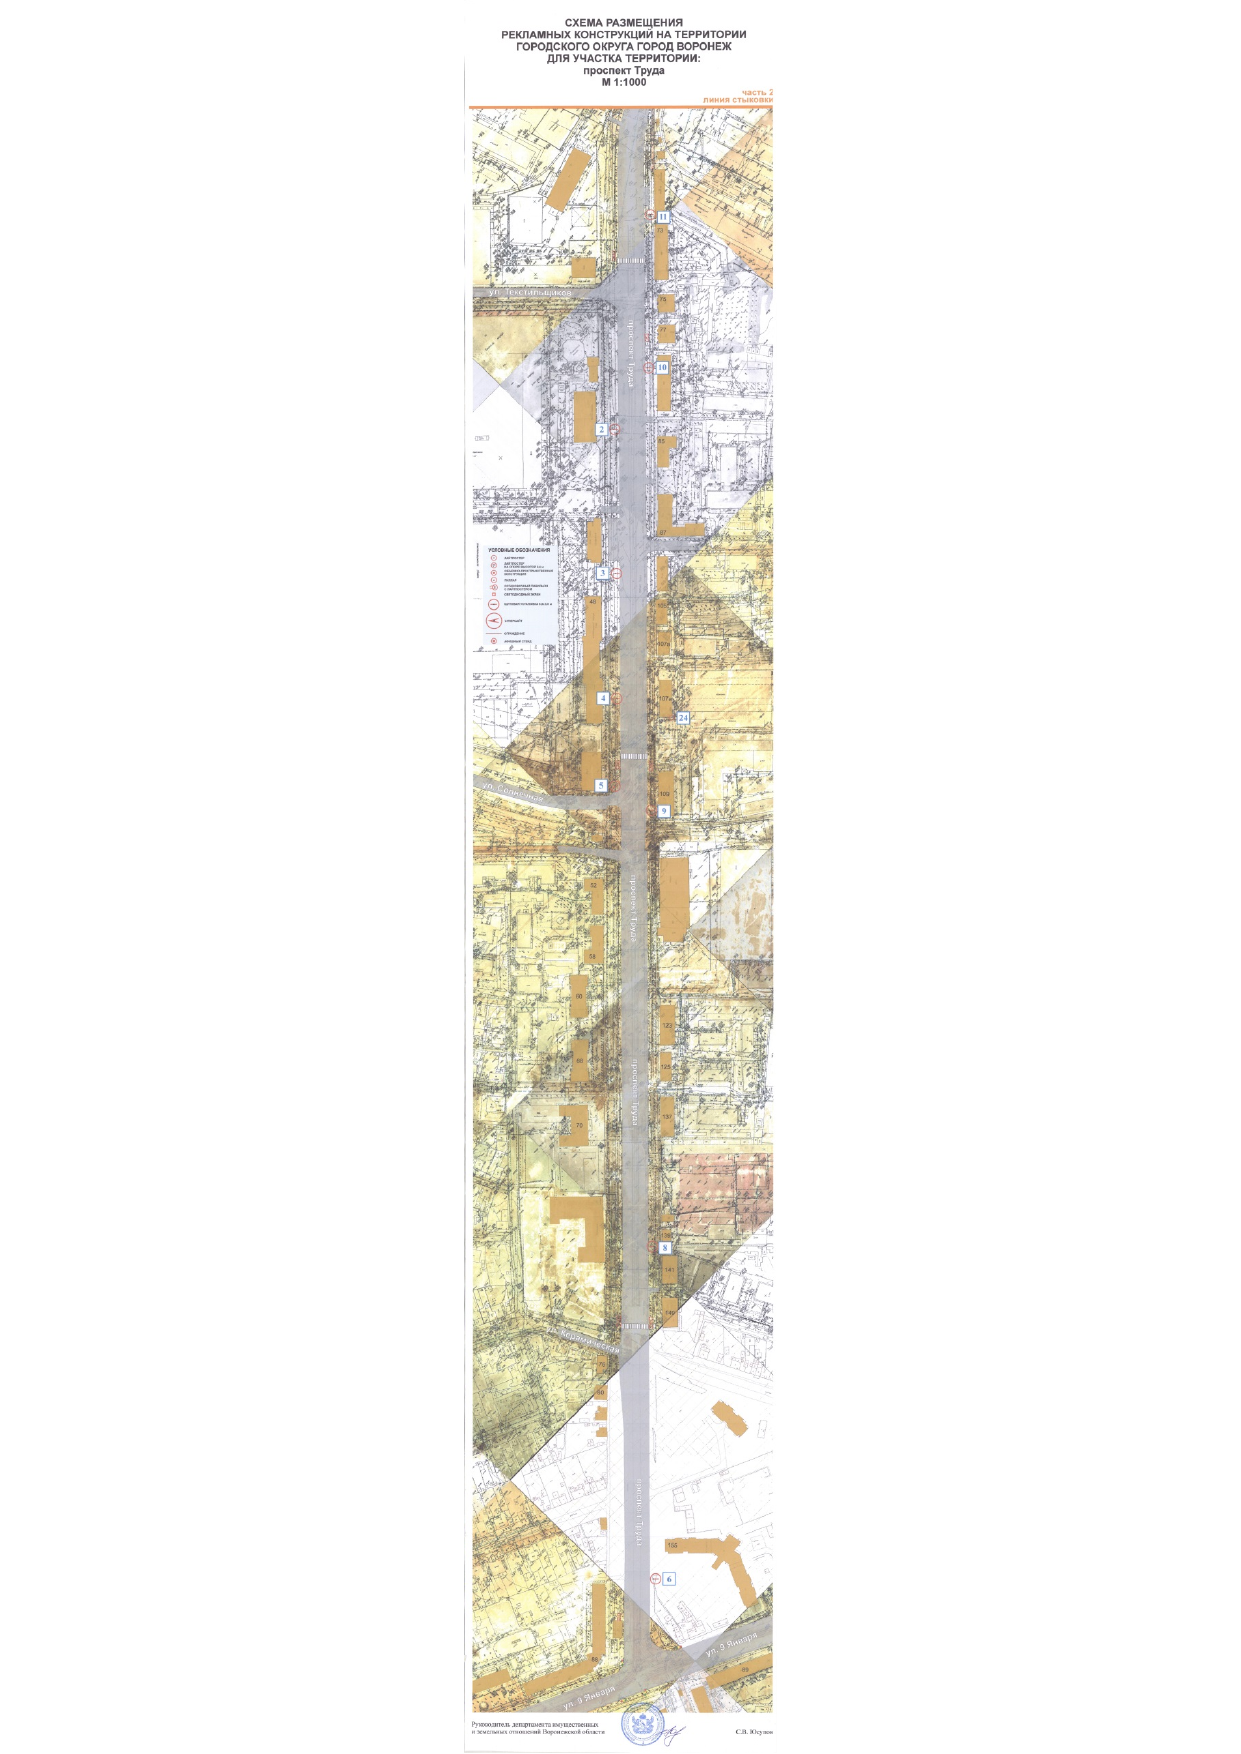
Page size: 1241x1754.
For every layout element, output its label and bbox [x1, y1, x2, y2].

picture [464, 0, 777, 1753]
